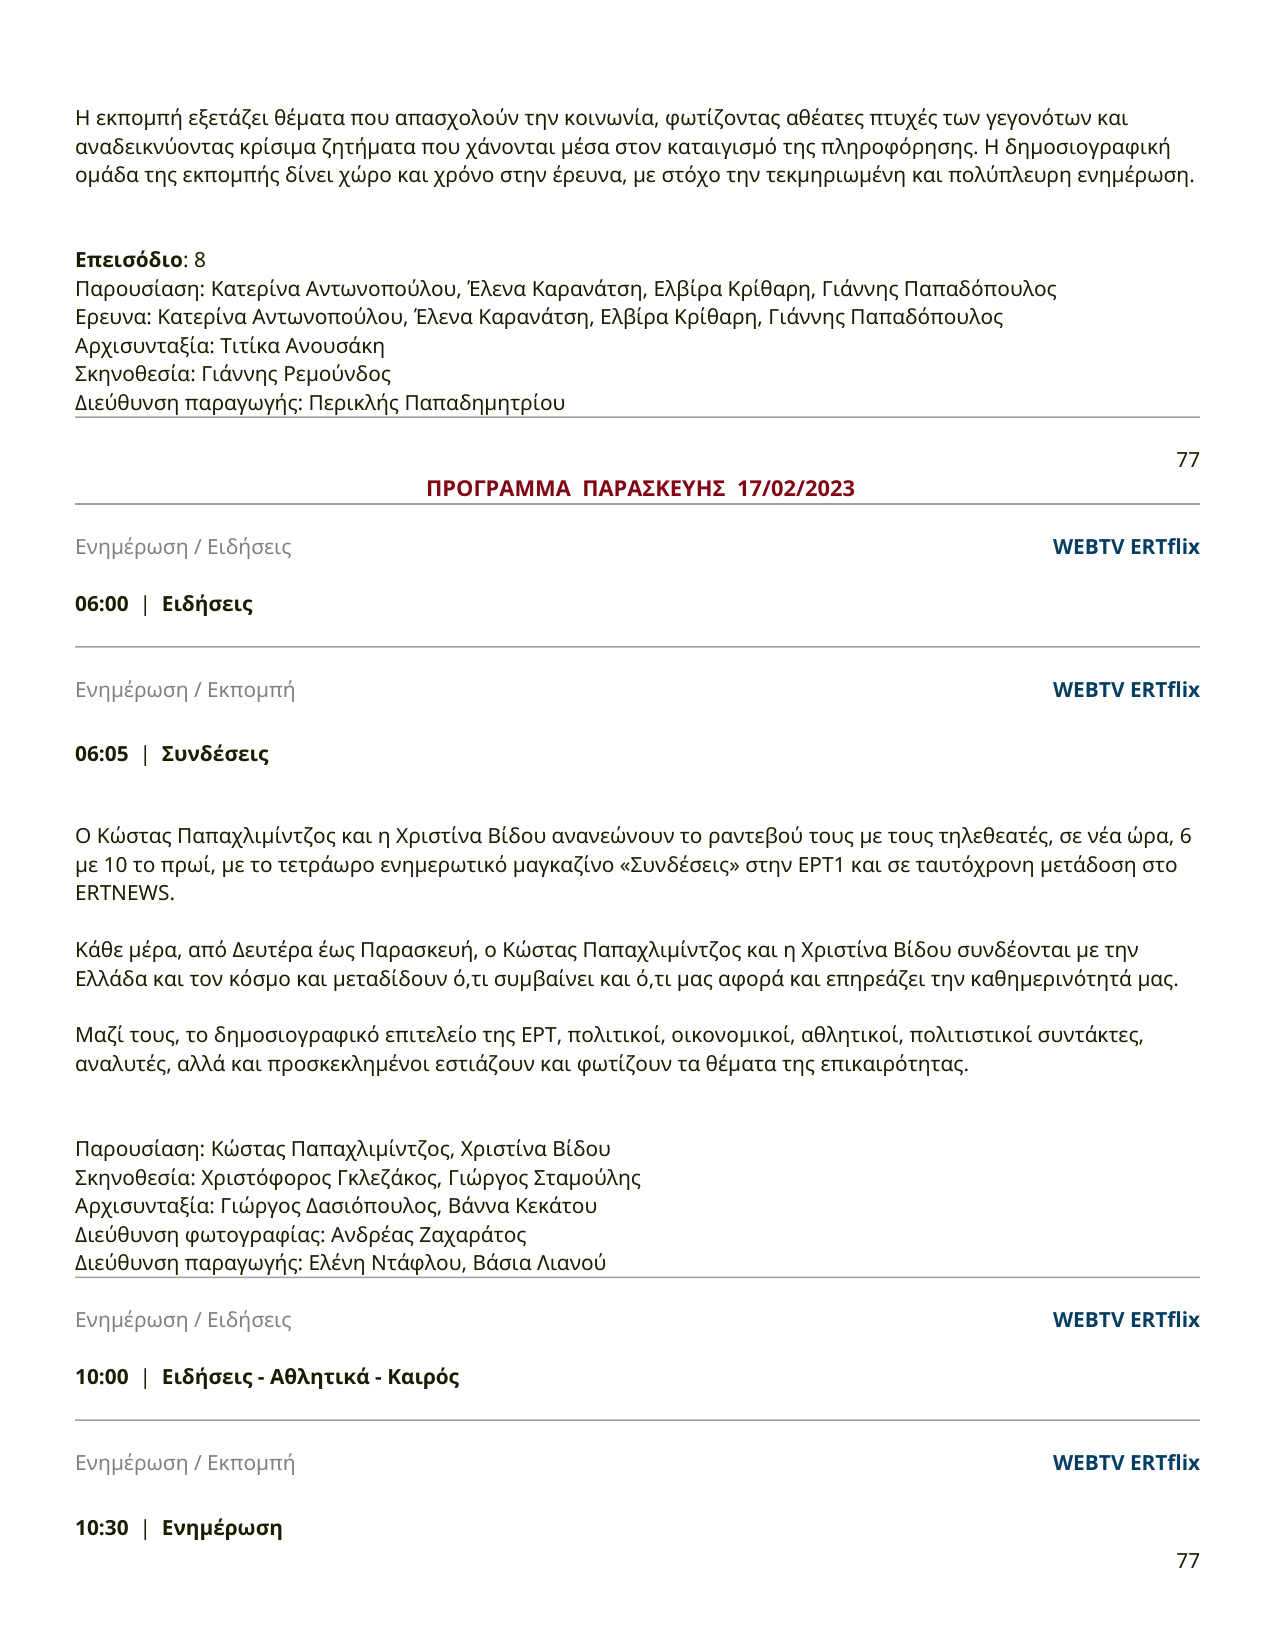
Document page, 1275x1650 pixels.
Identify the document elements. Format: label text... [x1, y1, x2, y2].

table_header Ενημέρωση / Ειδήσεις [75, 532, 637, 560]
table_header WEBTV ERTflix [638, 675, 1200, 703]
text 06:05 | Συνδέσεις [75, 703, 1200, 797]
text Παρουσίαση: Κώστας Παπαχλιμίντζος, Χριστίνα Βίδου Σκηνοθεσία: Χριστόφορος Γκλεζάκος, Γιώργος Σταμούλης Αρχισυνταξία: Γιώργος Δασιόπουλος, Βάννα Κεκάτου Διεύθυνση φωτογραφίας: Ανδρέας Ζαχαράτος Διεύθυνση παραγωγής: Ελένη Ντάφλου, Βάσια Λιανού [75, 1077, 1200, 1276]
text Eπεισόδιο: 8 Παρουσίαση: Κατερίνα Αντωνοπούλου, Έλενα Καρανάτση, Ελβίρα Κρίθαρη, Γιάννης Παπαδόπουλος Ερευνα: Κατερίνα Αντωνοπούλου, Έλενα Καρανάτση, Ελβίρα Κρίθαρη, Γιάννης Παπαδόπουλος Αρχισυνταξία: Τιτίκα Ανουσάκη Σκηνοθεσία: Γιάννης Ρεμούνδος Διεύθυνση παραγωγής: Περικλής Παπαδημητρίου [75, 189, 1200, 416]
text Ο Κώστας Παπαχλιμίντζος και η Χριστίνα Βίδου ανανεώνουν το ραντεβού τους με τους τηλεθεατές, σε νέα ώρα, 6 με 10 το πρωί, με το τετράωρο ενημερωτικό μαγκαζίνο «Συνδέσεις» στην ΕΡΤ1 και σε ταυτόχρονη μετάδοση στο ERTNEWS. Κάθε μέρα, από Δευτέρα έως Παρασκευή, ο Κώστας Παπαχλιμίντζος και η Χριστίνα Βίδου συνδέονται με την Ελλάδα και τον κόσμο και μεταδίδουν ό,τι συμβαίνει και ό,τι μας αφορά και επηρεάζει την καθημερινότητά μας. Μαζί τους, το δημοσιογραφικό επιτελείο της ΕΡΤ, πολιτικοί, οικονομικοί, αθλητικοί, πολιτιστικοί συντάκτες, αναλυτές, αλλά και προσκεκλημένοι εστιάζουν και φωτίζουν τα θέματα της επικαιρότητας. [75, 822, 1200, 1077]
table_header Ενημέρωση / Εκπομπή [75, 675, 637, 703]
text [75, 1477, 1200, 1541]
text 06:00 | Ειδήσεις [75, 560, 1200, 646]
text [75, 75, 1200, 189]
table_header Ενημέρωση / Ειδήσεις [75, 1305, 637, 1334]
table_header WEBTV ERTflix [638, 1305, 1200, 1334]
text 10:00 | Ειδήσεις - Αθλητικά - Καιρός [75, 1334, 1200, 1419]
table_header WEBTV ERTflix [638, 532, 1200, 560]
text ΠΡΟΓΡΑΜΜΑ ΠΑΡΑΣΚΕΥΗΣ 17/02/2023 [75, 473, 1200, 503]
table_header Ενημέρωση / Εκπομπή [75, 1448, 637, 1477]
table_header WEBTV ERTflix [638, 1448, 1200, 1477]
